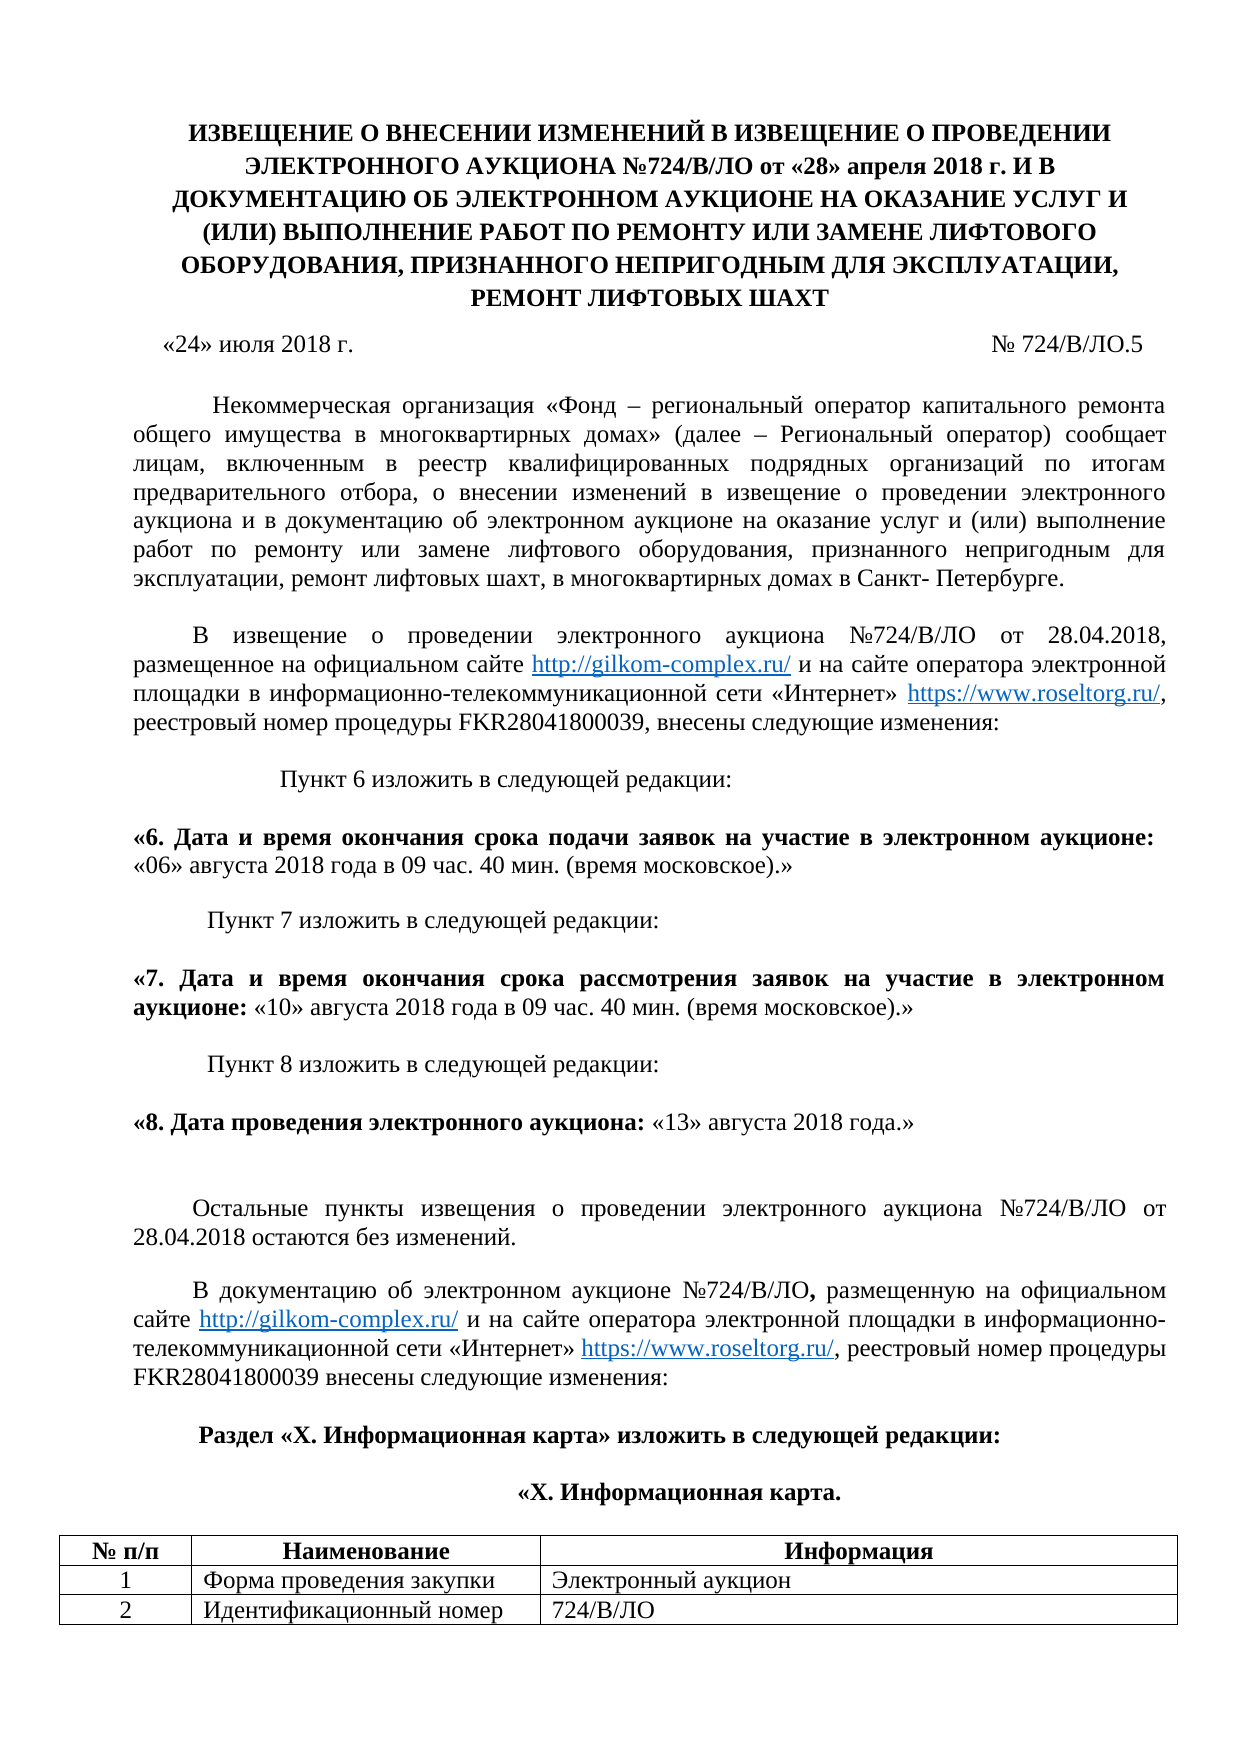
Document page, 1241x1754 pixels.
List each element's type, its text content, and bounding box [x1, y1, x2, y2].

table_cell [192, 1595, 540, 1624]
text «7. Дата и время окончания срока рассмотрения заявок на участие в электронном аукционе: «10» августа 2018 года в 09 час. 40 мин. (время московское).» [133, 963, 1166, 1021]
table_cell 724/В/ЛО [541, 1595, 1177, 1624]
table_header № п/п [60, 1536, 191, 1564]
text «24» июля 2018 г. № 724/В/ЛО.5 [133, 329, 1167, 357]
table_cell 2 [60, 1595, 191, 1624]
text Пункт 7 изложить в следующей редакции: [133, 906, 1166, 934]
list «6. Дата и время окончания срока подачи заявок на участие в электронном аукционе: «06» августа 2018 года в 09 час. 40 мин. (время московское).» [133, 822, 1166, 879]
table_cell 1 [60, 1566, 191, 1594]
list В извещение о проведении электронного аукциона №724/В/ЛО от 28.04.2018, размещенное на официальном сайте http://gilkom-complex.ru/ и на сайте оператора электронной площадки в информационно-телекоммуникационной сети «Интернет» https://www.roseltorg.ru/, реестровый номер процедуры FKR28041800039, внесены следующие изменения: [133, 621, 1166, 736]
table_header Наименование [192, 1536, 540, 1564]
text «8. Дата проведения электронного аукциона: «13» августа 2018 года.» [133, 1107, 1166, 1136]
text В документацию об электронном аукционе №724/В/ЛО, размещенную на официальном сайте http://gilkom-complex.ru/ и на сайте оператора электронной площадки в информационно-телекоммуникационной сети «Интернет» https://www.roseltorg.ru/, реестровый номер процедуры FKR28041800039 внесены следующие изменения: [133, 1276, 1167, 1391]
list Остальные пункты извещения о проведении электронного аукциона №724/В/ЛО от 28.04.2018 остаются без изменений. [133, 1193, 1166, 1251]
table_header Информация [541, 1536, 1177, 1564]
list Некоммерческая организация «Фонд – региональный оператор капитального ремонта общего имущества в многоквартирных домах» (далее – Региональный оператор) сообщает лицам, включенным в реестр квалифицированных подрядных организаций по итогам предварительного отбора, о внесении изменений в извещение о проведении электронного аукциона и в документацию об электронном аукционе на оказание услуг и (или) выполнение работ по ремонту или замене лифтового оборудования, признанного непригодным для эксплуатации, ремонт лифтовых шахт, в многоквартирных домах в Санкт- Петербурге. [133, 391, 1166, 592]
table_cell Форма проведения закупки [192, 1566, 540, 1594]
text ИЗВЕЩЕНИЕ О ВНЕСЕНИИ ИЗМЕНЕНИЙ В ИЗВЕЩЕНИЕ О ПРОВЕДЕНИИ ЭЛЕКТРОННОГО АУКЦИОНА №724/В/ЛО от «28» апреля 2018 г. И В ДОКУМЕНТАЦИЮ ОБ ЭЛЕКТРОННОМ АУКЦИОНЕ НА ОКАЗАНИЕ УСЛУГ И (ИЛИ) ВЫПОЛНЕНИЕ РАБОТ ПО РЕМОНТУ ИЛИ ЗАМЕНЕ ЛИФТОВОГО ОБОРУДОВАНИЯ, ПРИЗНАННОГО НЕПРИГОДНЫМ ДЛЯ ЭКСПЛУАТАЦИИ, РЕМОНТ ЛИФТОВЫХ ШАХТ [133, 118, 1167, 312]
text «X. Информационная карта. [133, 1477, 1167, 1506]
text Раздел «X. Информационная карта» изложить в следующей редакции: [133, 1420, 1167, 1448]
list Пункт 6 изложить в следующей редакции: [133, 764, 1166, 793]
text Пункт 8 изложить в следующей редакции: [133, 1049, 1166, 1078]
table_cell Электронный аукцион [541, 1566, 1177, 1594]
